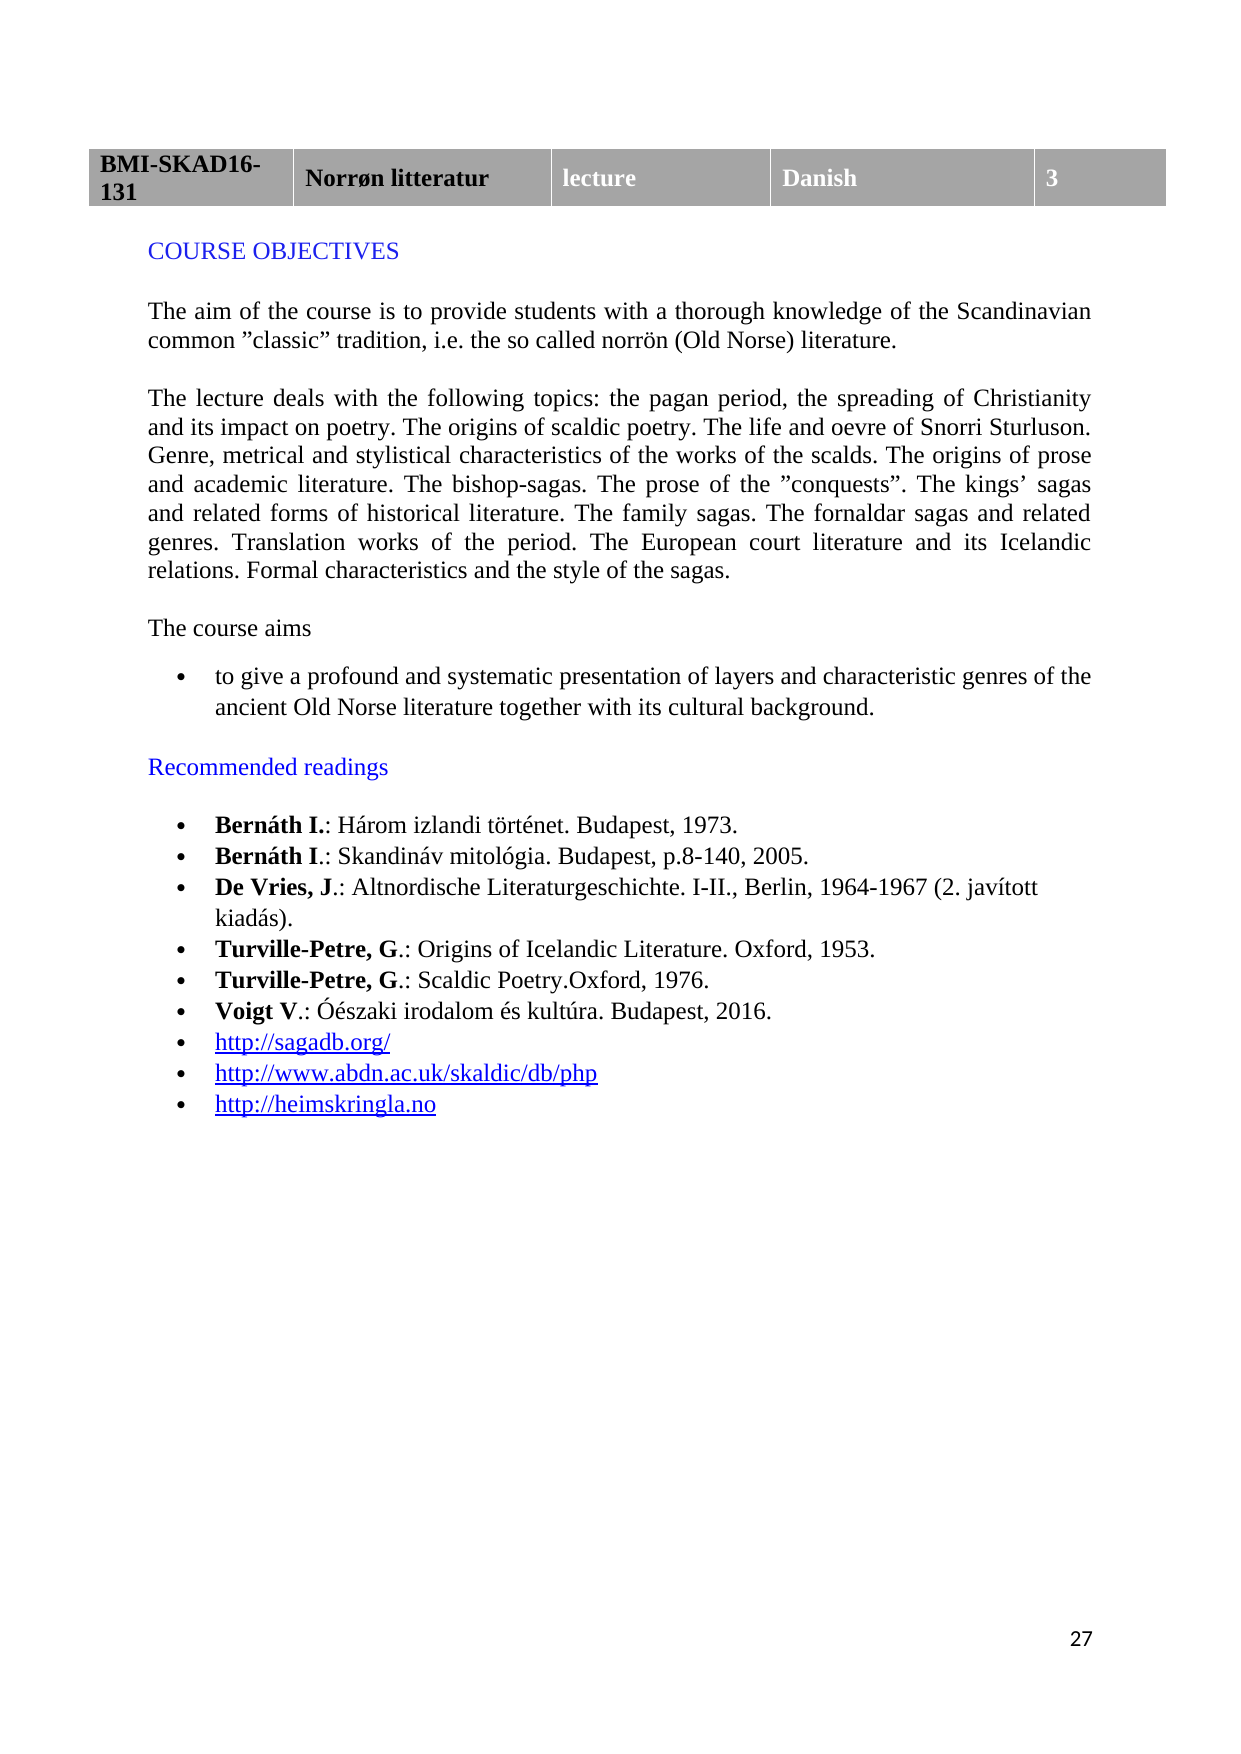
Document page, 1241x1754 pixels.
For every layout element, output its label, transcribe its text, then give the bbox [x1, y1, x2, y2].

text The lecture deals with the following topics: the pagan period, the spreading of Christianity and its impact on poetry. The origins of scaldic poetry. The life and oevre of Snorri Sturluson. Genre, metrical and stylistical characteristics of the works of the scalds. The origins of prose and academic literature. The bishop-sagas. The prose of the ”conquests”. The kings’ sagas and related forms of historical literature. The family sagas. The fornaldar sagas and related genres. Translation works of the period. The European court literature and its Icelandic relations. Formal characteristics and the style of the sagas. [148, 383, 1093, 584]
table_header lecture [552, 149, 770, 206]
list http://sagadb.org/ [177, 1027, 1093, 1056]
text The aim of the course is to provide students with a thorough knowledge of the Scandinavian common ”classic” tradition, i.e. the so called norrön (Old Norse) literature. [148, 296, 1093, 354]
text Recommended readings [148, 752, 1093, 781]
list Voigt V.: Óészaki irodalom és kultúra. Budapest, 2016. [177, 996, 1093, 1025]
table_header 3 [1035, 149, 1166, 206]
list http://www.abdn.ac.uk/skaldic/db/php [177, 1058, 1093, 1087]
list to give a profound and systematic presentation of layers and characteristic genres of the ancient Old Norse literature together with its cultural background. [177, 661, 1093, 721]
table_header BMI-SKAD16-131 [89, 149, 293, 206]
table_header Danish [771, 149, 1034, 206]
list De Vries, J.: Altnordische Literaturgeschichte. I-II., Berlin, 1964-1967 (2. javított kiadás). [177, 872, 1093, 932]
list http://heimskringla.no [177, 1089, 1093, 1118]
text The course aims [148, 613, 1093, 642]
table_header Norrøn litteratur [294, 149, 551, 206]
list Turville-Petre, G.: Origins of Icelandic Literature. Oxford, 1953. [177, 934, 1093, 963]
list Bernáth I.: Három izlandi történet. Budapest, 1973. [177, 810, 1093, 839]
list Bernáth I.: Skandináv mitológia. Budapest, p.8-140, 2005. [177, 841, 1093, 870]
list Turville-Petre, G.: Scaldic Poetry.Oxford, 1976. [177, 965, 1093, 994]
text COURSE OBJECTIVES [148, 236, 1093, 265]
